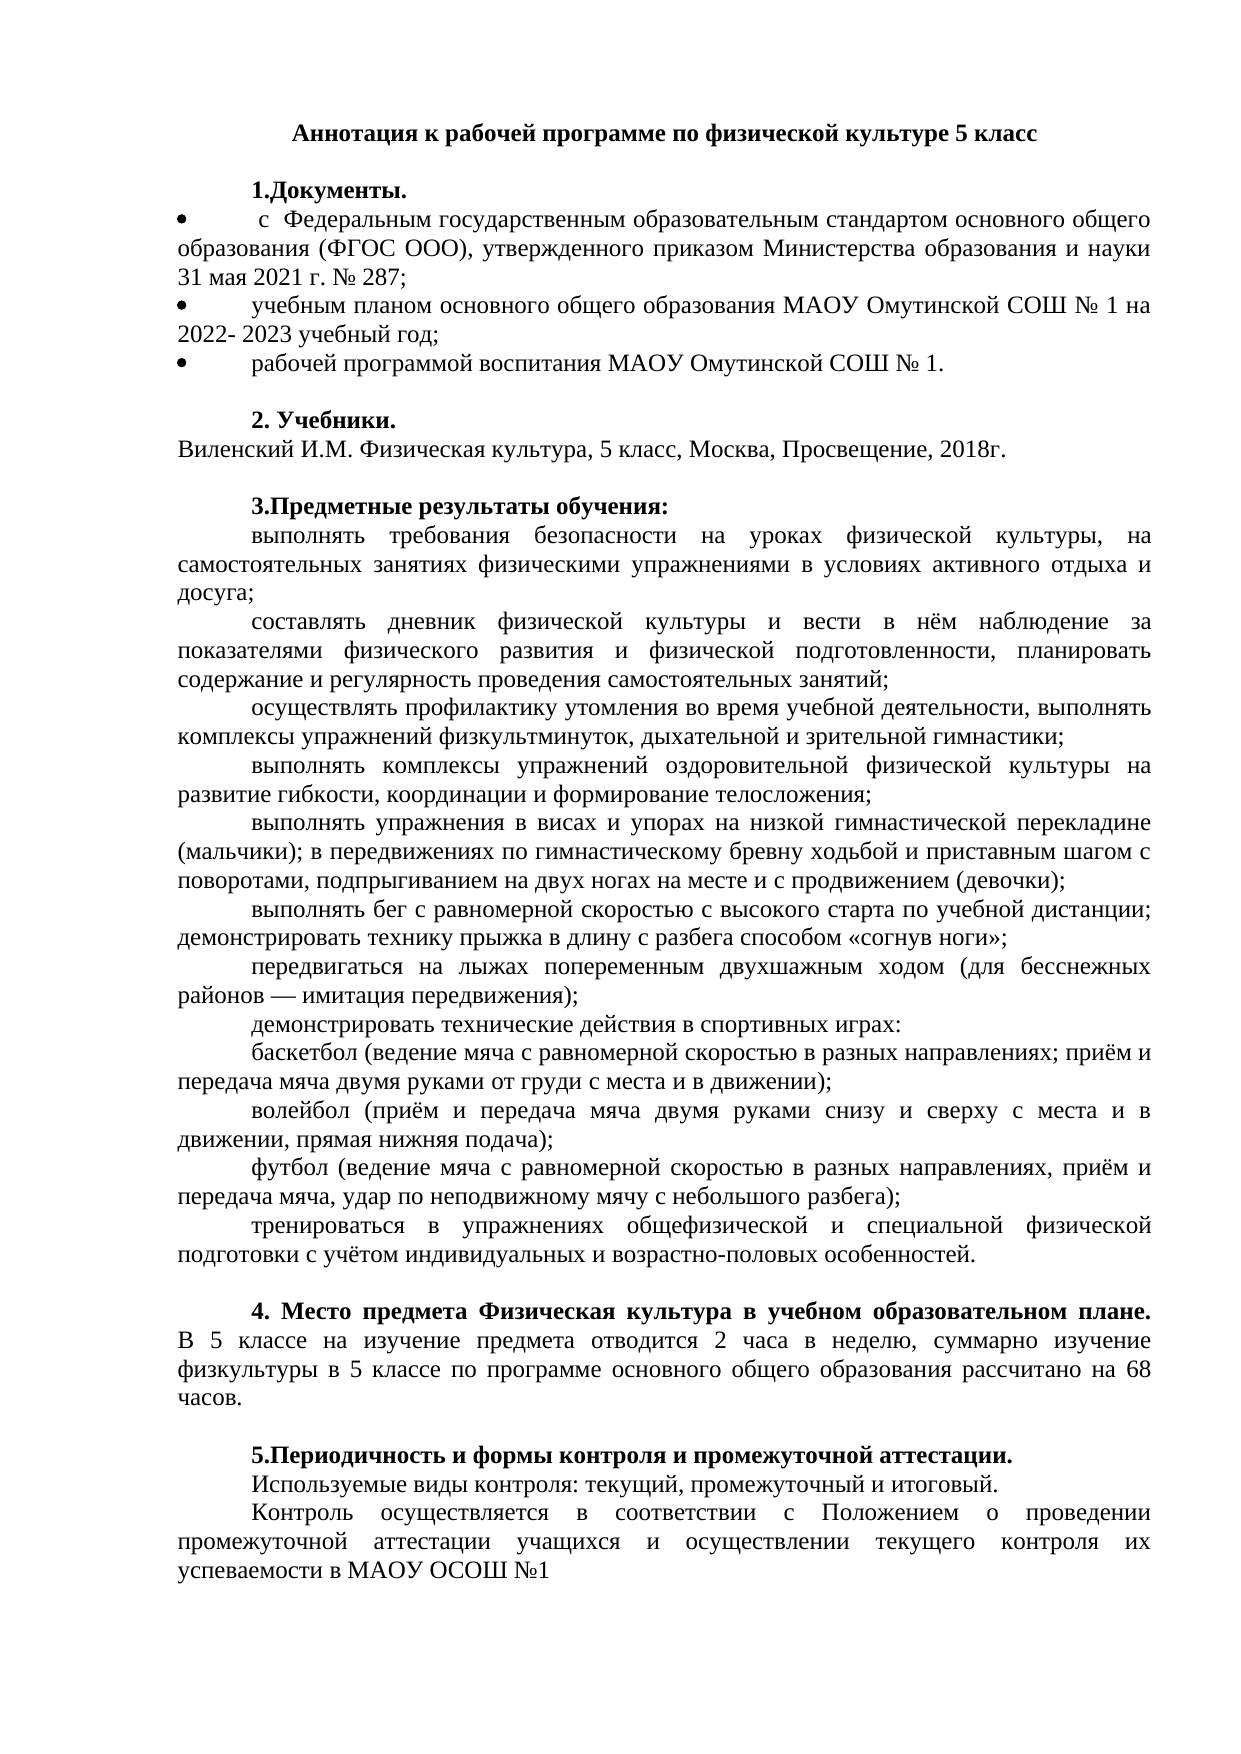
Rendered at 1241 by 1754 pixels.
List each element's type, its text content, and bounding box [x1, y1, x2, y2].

text осуществлять профилактику утомления во время учебной деятельности, выполнять комплексы упражнений физкультминуток, дыхательной и зрительной гимнастики; [177, 692, 1152, 750]
text 4. Место предмета Физическая культура в учебном образовательном плане. В 5 классе на изучение предмета отводится 2 часа в неделю, суммарно изучение физкультуры в 5 классе по программе основного общего образования рассчитано на 68 часов. [177, 1296, 1152, 1411]
text 2. Учебники. [177, 406, 1152, 434]
text выполнять бег с равномерной скоростью с высокого старта по учебной дистанции; демонстрировать технику прыжка в длину с разбега способом «согнув ноги»; [177, 894, 1152, 951]
text передвигаться на лыжах попеременным двухшажным ходом (для бесснежных районов — имитация передвижения); [177, 951, 1152, 1009]
list с Федеральным государственным образовательным стандартом основного общего образования (ФГОС ООО), утвержденного приказом Министерства образования и науки 31 мая 2021 г. № 287; [177, 204, 1152, 291]
text 5.Периодичность и формы контроля и промежуточной аттестации. [177, 1440, 1152, 1469]
text демонстрировать технические действия в спортивных играх: [177, 1009, 1152, 1037]
text тренироваться в упражнениях общефизической и специальной физической подготовки с учётом индивидуальных и возрастно-половых особенностей. [177, 1210, 1152, 1267]
text выполнять требования безопасности на уроках физической культуры, на самостоятельных занятиях физическими упражнениями в условиях активного отдыха и досуга; [177, 520, 1152, 606]
list учебным планом основного общего образования МАОУ Омутинской СОШ № 1 на 2022- 2023 учебный год; [177, 291, 1152, 348]
text волейбол (приём и передача мяча двумя руками снизу и сверху с места и в движении, прямая нижняя подача); [177, 1095, 1152, 1152]
text футбол (ведение мяча с равномерной скоростью в разных направлениях, приём и передача мяча, удар по неподвижному мячу с небольшого разбега); [177, 1152, 1152, 1210]
text Аннотация к рабочей программе по физической культуре 5 класс [177, 118, 1152, 147]
text Виленский И.М. Физическая культура, 5 класс, Москва, Просвещение, 2018г. [177, 434, 1152, 463]
text 3.Предметные результаты обучения: [177, 491, 1152, 520]
text баскетбол (ведение мяча с равномерной скоростью в разных направлениях; приём и передача мяча двумя руками от груди с места и в движении); [177, 1037, 1152, 1095]
text составлять дневник физической культуры и вести в нём наблюдение за показателями физического развития и физической подготовленности, планировать содержание и регулярность проведения самостоятельных занятий; [177, 606, 1152, 692]
text Используемые виды контроля: текущий, промежуточный и итоговый. [177, 1469, 1152, 1497]
text выполнять комплексы упражнений оздоровительной физической культуры на развитие гибкости, координации и формирование телосложения; [177, 750, 1152, 807]
list Контроль осуществляется в соответствии с Положением о проведении промежуточной аттестации учащихся и осуществлении текущего контроля их успеваемости в МАОУ ОСОШ №1 [177, 1497, 1152, 1584]
text 1.Документы. [177, 176, 1152, 204]
list рабочей программой воспитания МАОУ Омутинской СОШ № 1. [177, 348, 1152, 377]
text выполнять упражнения в висах и упорах на низкой гимнастической перекладине (мальчики); в передвижениях по гимнастическому бревну ходьбой и приставным шагом с поворотами, подпрыгиванием на двух ногах на месте и с продвижением (девочки); [177, 807, 1152, 894]
